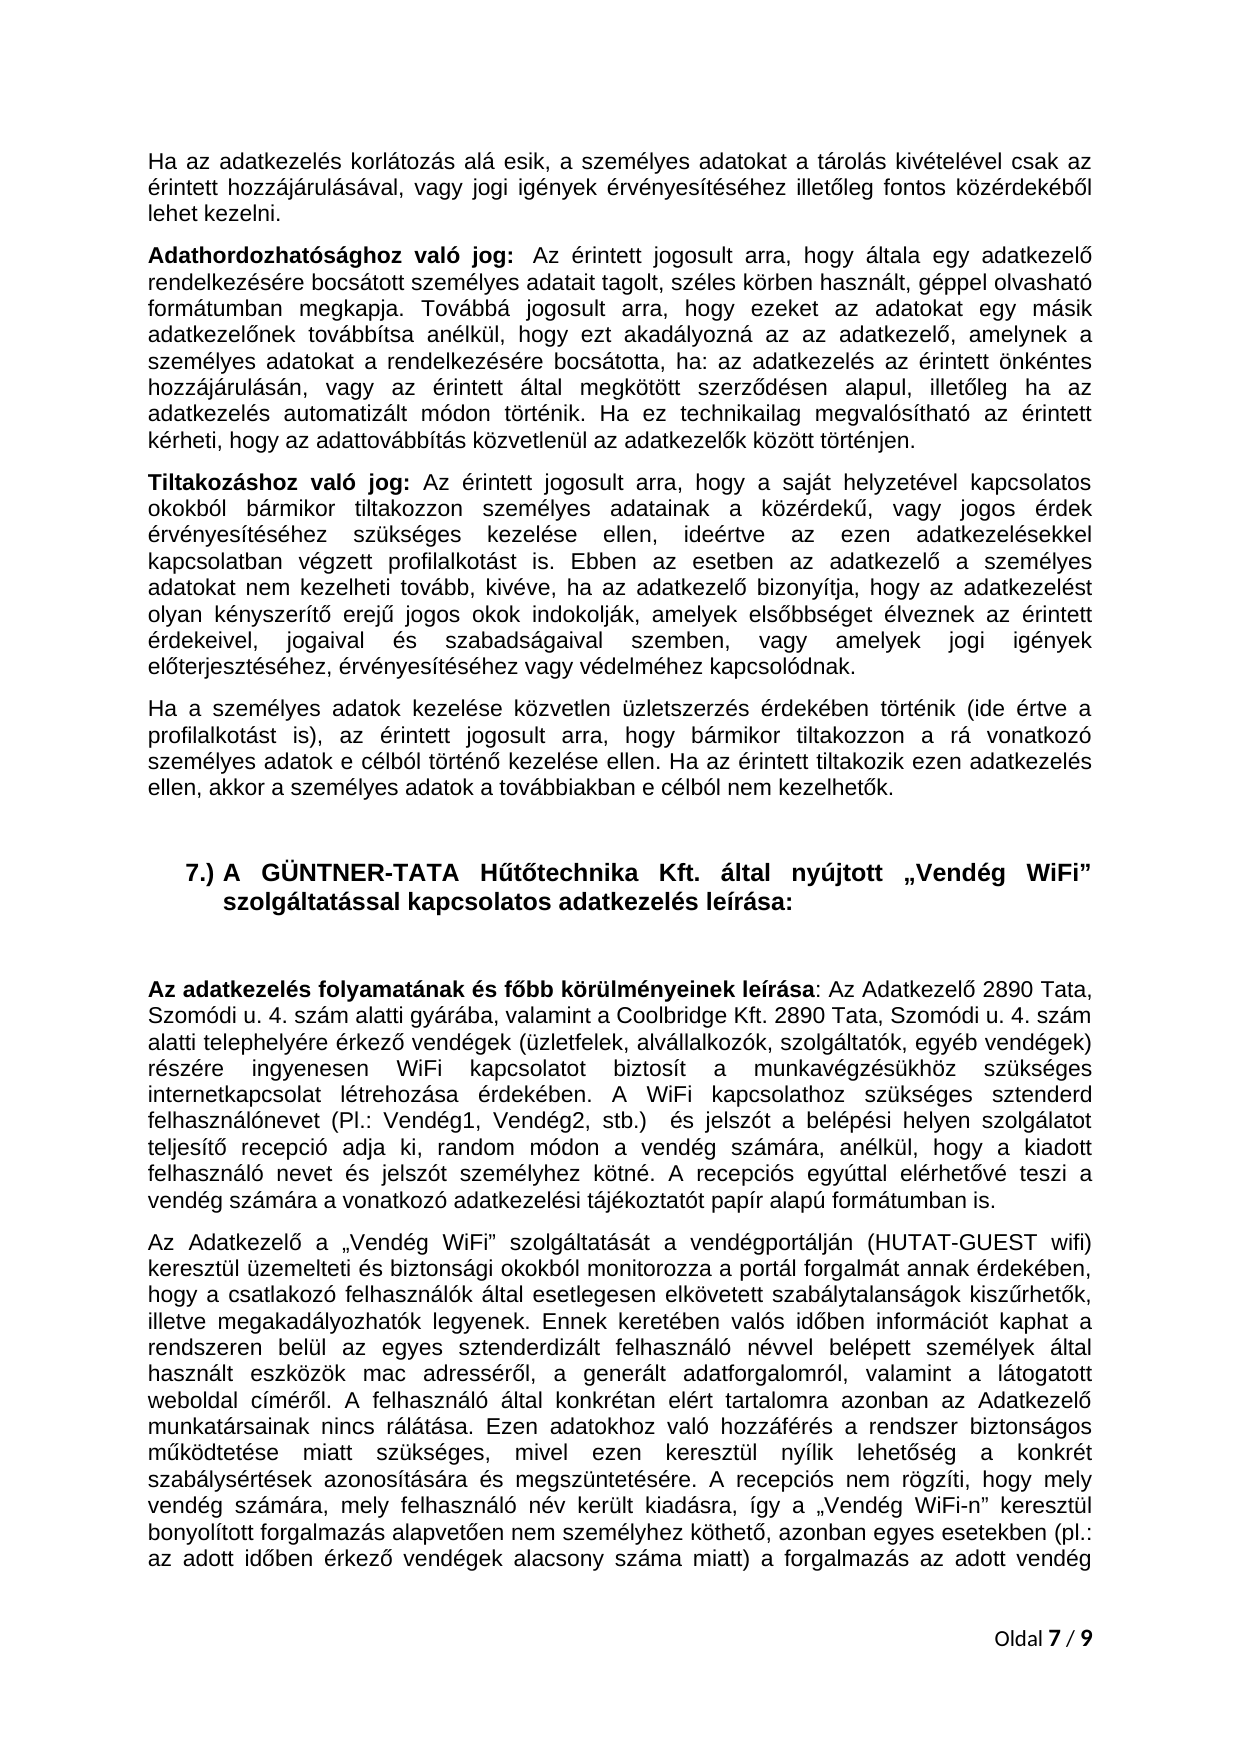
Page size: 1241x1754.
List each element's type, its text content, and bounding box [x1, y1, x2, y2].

list A GÜNTNER-TATA Hűtőtechnika Kft. által nyújtott „Vendég WiFi” szolgáltatással kapcsolatos adatkezelés leírása: [185, 858, 1093, 916]
text Az adatkezelés folyamatának és főbb körülményeinek leírása: Az Adatkezelő 2890 Tata, Szomódi u. 4. szám alatti gyárába, valamint a Coolbridge Kft. 2890 Tata, Szomódi u. 4. szám alatti telephelyére érkező vendégek (üzletfelek, alvállalkozók, szolgáltatók, egyéb vendégek) részére ingyenesen WiFi kapcsolatot biztosít a munkavégzésükhöz szükséges internetkapcsolat létrehozása érdekében. A WiFi kapcsolathoz szükséges sztenderd felhasználónevet (Pl.: Vendég1, Vendég2, stb.) és jelszót a belépési helyen szolgálatot teljesítő recepció adja ki, random módon a vendég számára, anélkül, hogy a kiadott felhasználó nevet és jelszót személyhez kötné. A recepciós egyúttal elérhetővé teszi a vendég számára a vonatkozó adatkezelési tájékoztatót papír alapú formátumban is. [148, 976, 1093, 1213]
text Ha a személyes adatok kezelése közvetlen üzletszerzés érdekében történik (ide értve a profilalkotást is), az érintett jogosult arra, hogy bármikor tiltakozzon a rá vonatkozó személyes adatok e célból történő kezelése ellen. Ha az érintett tiltakozik ezen adatkezelés ellen, akkor a személyes adatok a továbbiakban e célból nem kezelhetők. [148, 695, 1093, 801]
text Adathordozhatósághoz való jog: Az érintett jogosult arra, hogy általa egy adatkezelő rendelkezésére bocsátott személyes adatait tagolt, széles körben használt, géppel olvasható formátumban megkapja. Továbbá jogosult arra, hogy ezeket az adatokat egy másik adatkezelőnek továbbítsa anélkül, hogy ezt akadályozná az az adatkezelő, amelynek a személyes adatokat a rendelkezésére bocsátotta, ha: az adatkezelés az érintett önkéntes hozzájárulásán, vagy az érintett által megkötött szerződésen alapul, illetőleg ha az adatkezelés automatizált módon történik. Ha ez technikailag megvalósítható az érintett kérheti, hogy az adattovábbítás közvetlenül az adatkezelők között történjen. [148, 242, 1093, 453]
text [148, 1228, 1093, 1571]
text Ha az adatkezelés korlátozás alá esik, a személyes adatokat a tárolás kivételével csak az érintett hozzájárulásával, vagy jogi igények érvényesítéséhez illetőleg fontos közérdekéből lehet kezelni. [148, 148, 1093, 227]
text Tiltakozáshoz való jog: Az érintett jogosult arra, hogy a saját helyzetével kapcsolatos okokból bármikor tiltakozzon személyes adatainak a közérdekű, vagy jogos érdek érvényesítéséhez szükséges kezelése ellen, ideértve az ezen adatkezelésekkel kapcsolatban végzett profilalkotást is. Ebben az esetben az adatkezelő a személyes adatokat nem kezelheti tovább, kivéve, ha az adatkezelő bizonyítja, hogy az adatkezelést olyan kényszerítő erejű jogos okok indokolják, amelyek elsőbbséget élveznek az érintett érdekeivel, jogaival és szabadságaival szemben, vagy amelyek jogi igények előterjesztéséhez, érvényesítéséhez vagy védelméhez kapcsolódnak. [148, 469, 1093, 679]
